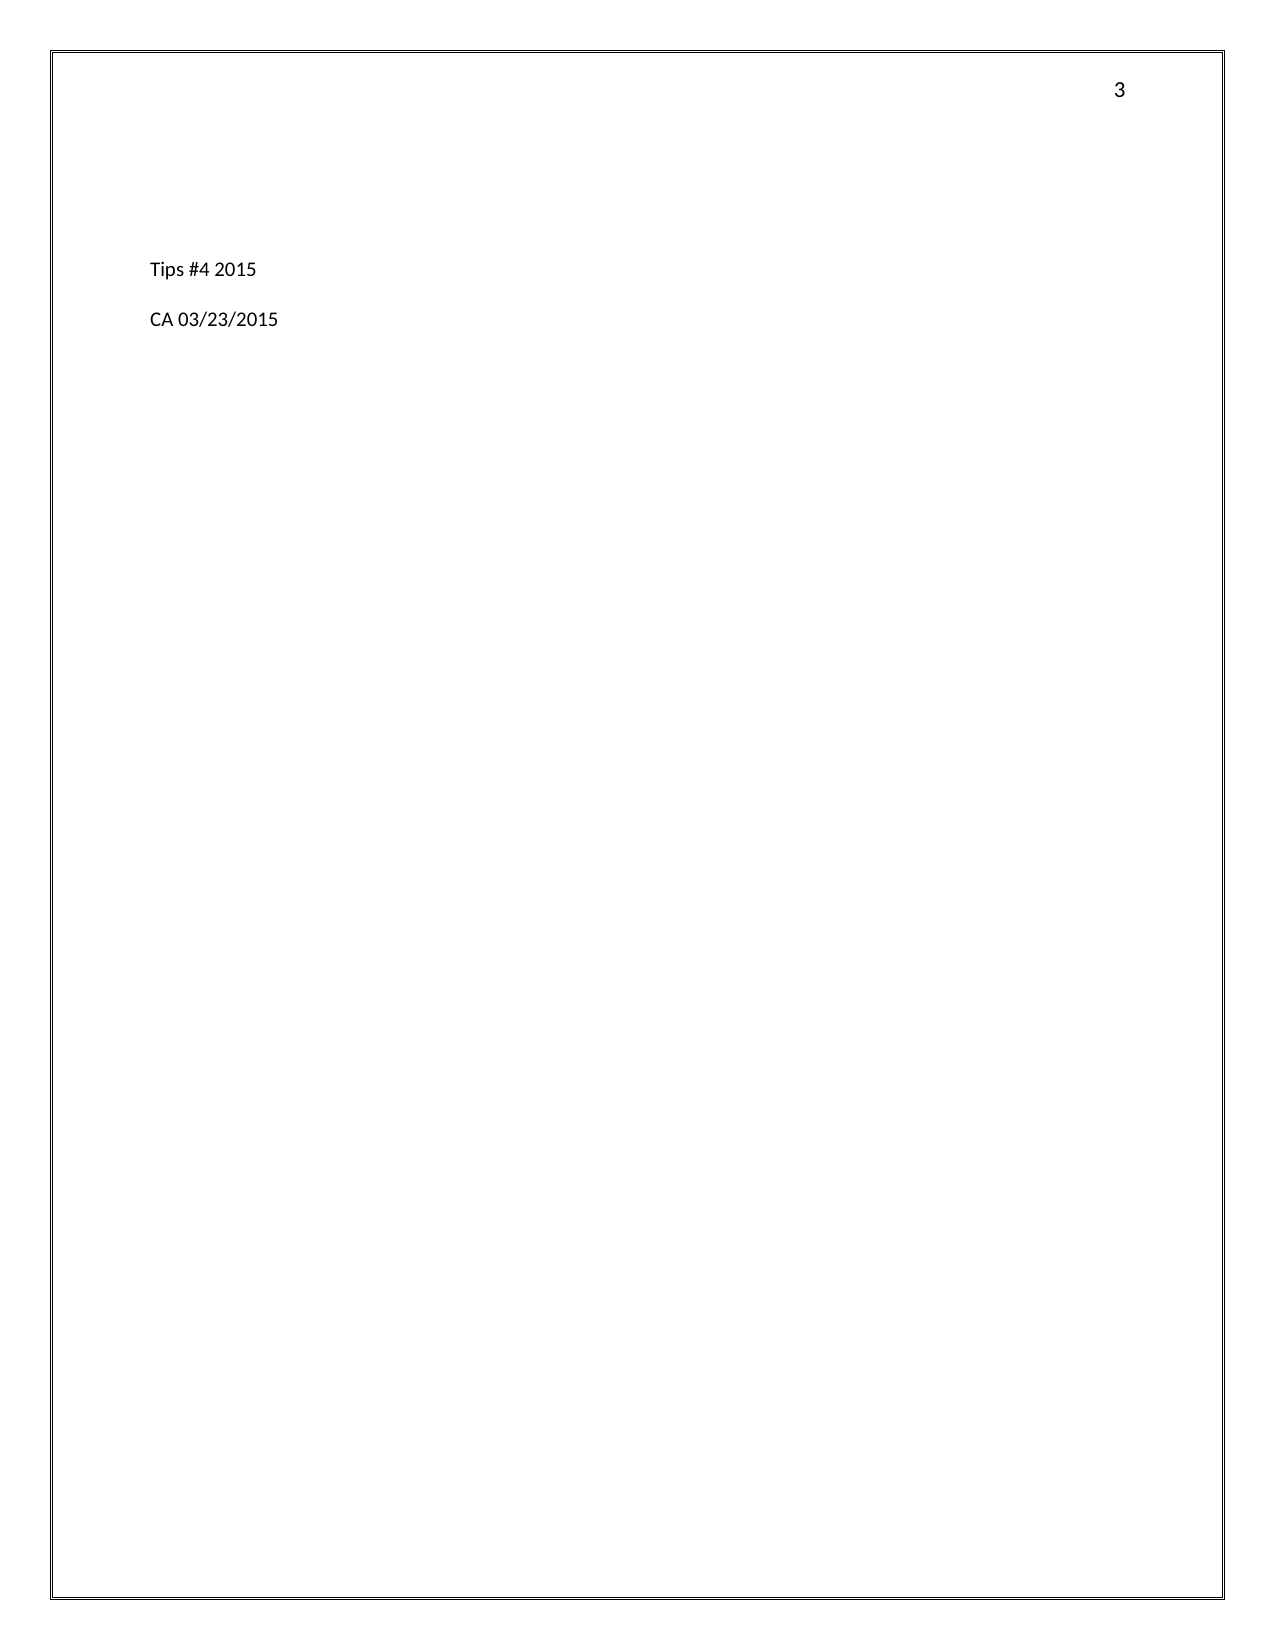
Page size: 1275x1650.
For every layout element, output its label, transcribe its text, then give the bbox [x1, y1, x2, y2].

text Tips #4 2015 [150, 256, 1125, 281]
text CA 03/23/2015 [150, 306, 1125, 331]
